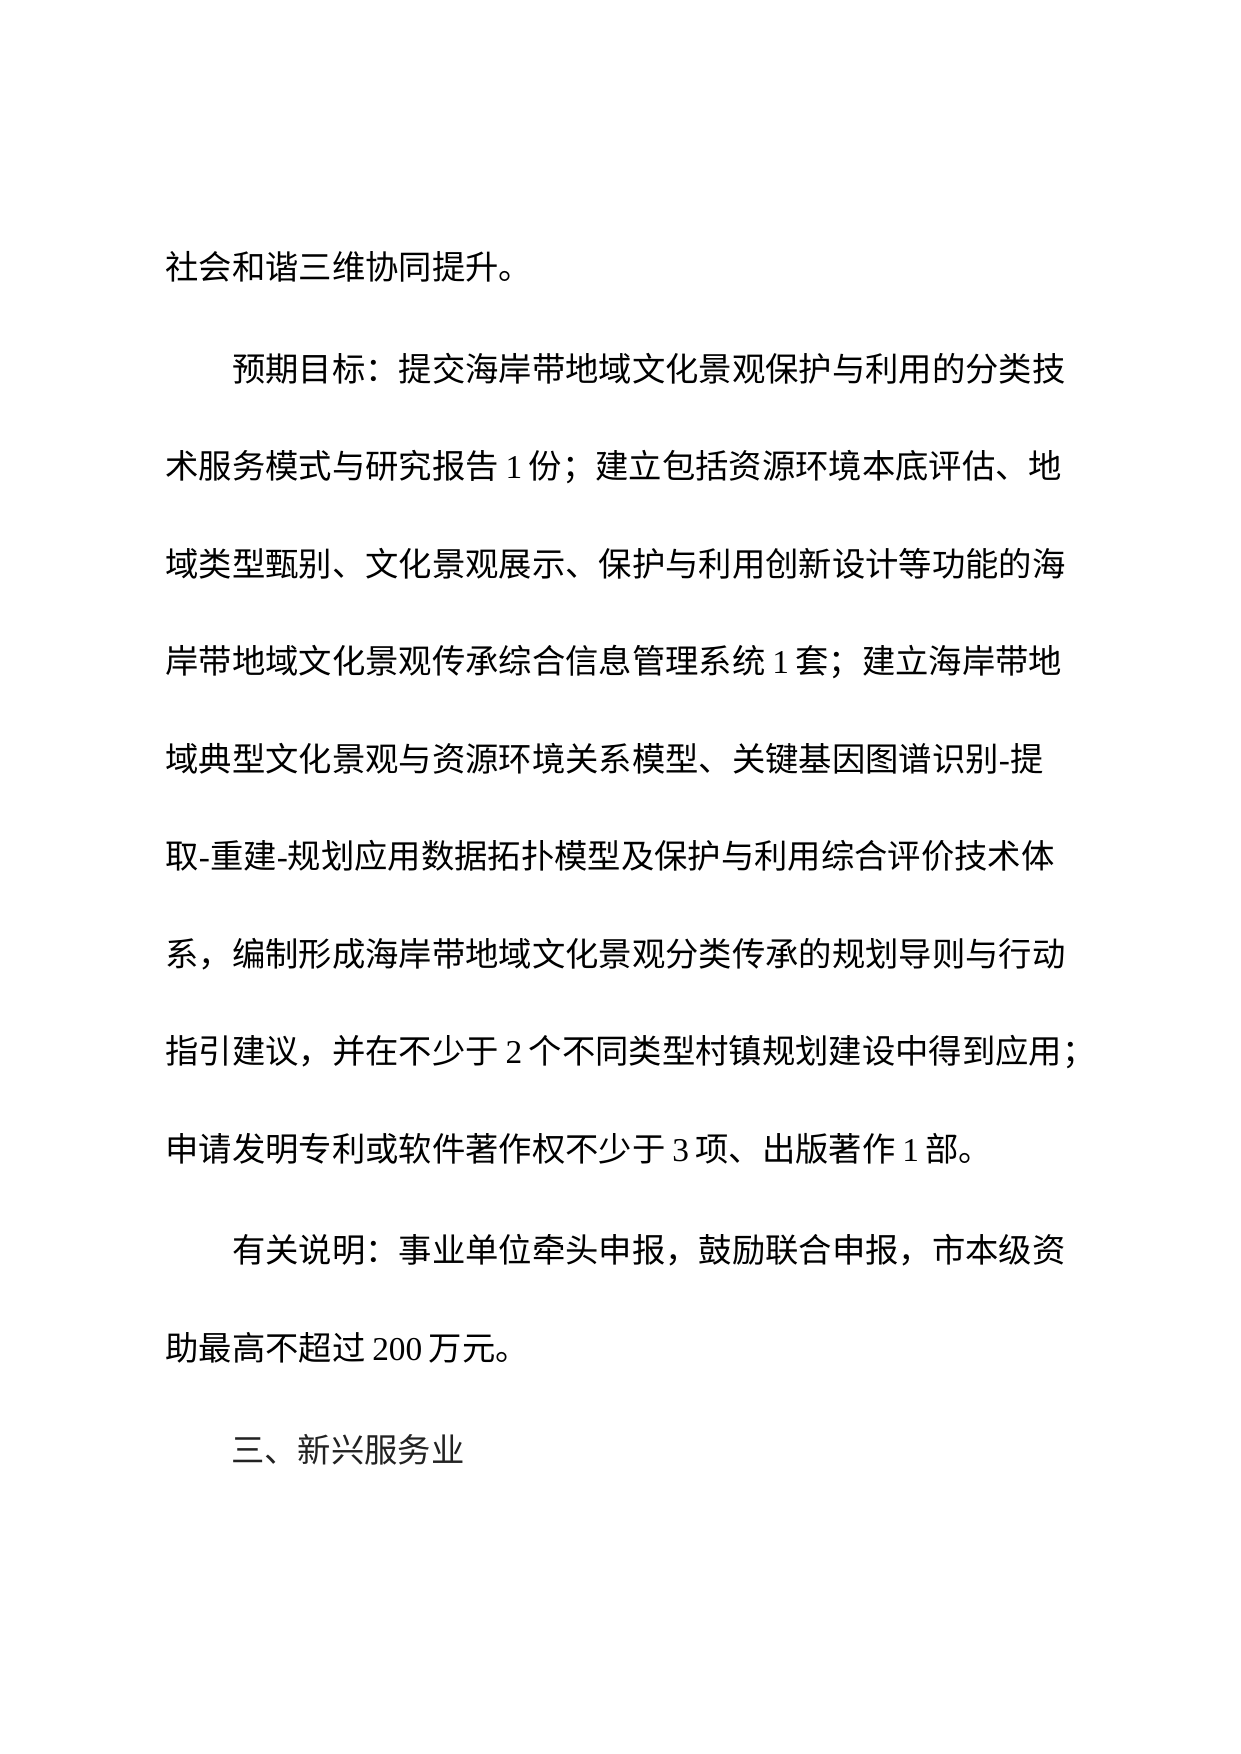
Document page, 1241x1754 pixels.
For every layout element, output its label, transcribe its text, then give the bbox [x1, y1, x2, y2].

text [165, 233, 1087, 298]
text 有关说明：事业单位牵头申报，鼓励联合申报，市本级资助最高不超过200万元。 [165, 1216, 1087, 1378]
text 三、新兴服务业 [165, 1415, 1087, 1480]
text 预期目标：提交海岸带地域文化景观保护与利用的分类技术服务模式与研究报告1份；建立包括资源环境本底评估、地域类型甄别、文化景观展示、保护与利用创新设计等功能的海岸带地域文化景观传承综合信息管理系统1套；建立海岸带地域典型文化景观与资源环境关系模型、关键基因图谱识别-提取-重建-规划应用数据拓扑模型及保护与利用综合评价技术体系，编制形成海岸带地域文化景观分类传承的规划导则与行动指引建议，并在不少于2个不同类型村镇规划建设中得到应用；申请发明专利或软件著作权不少于3项、出版著作1部。 [165, 334, 1087, 1179]
